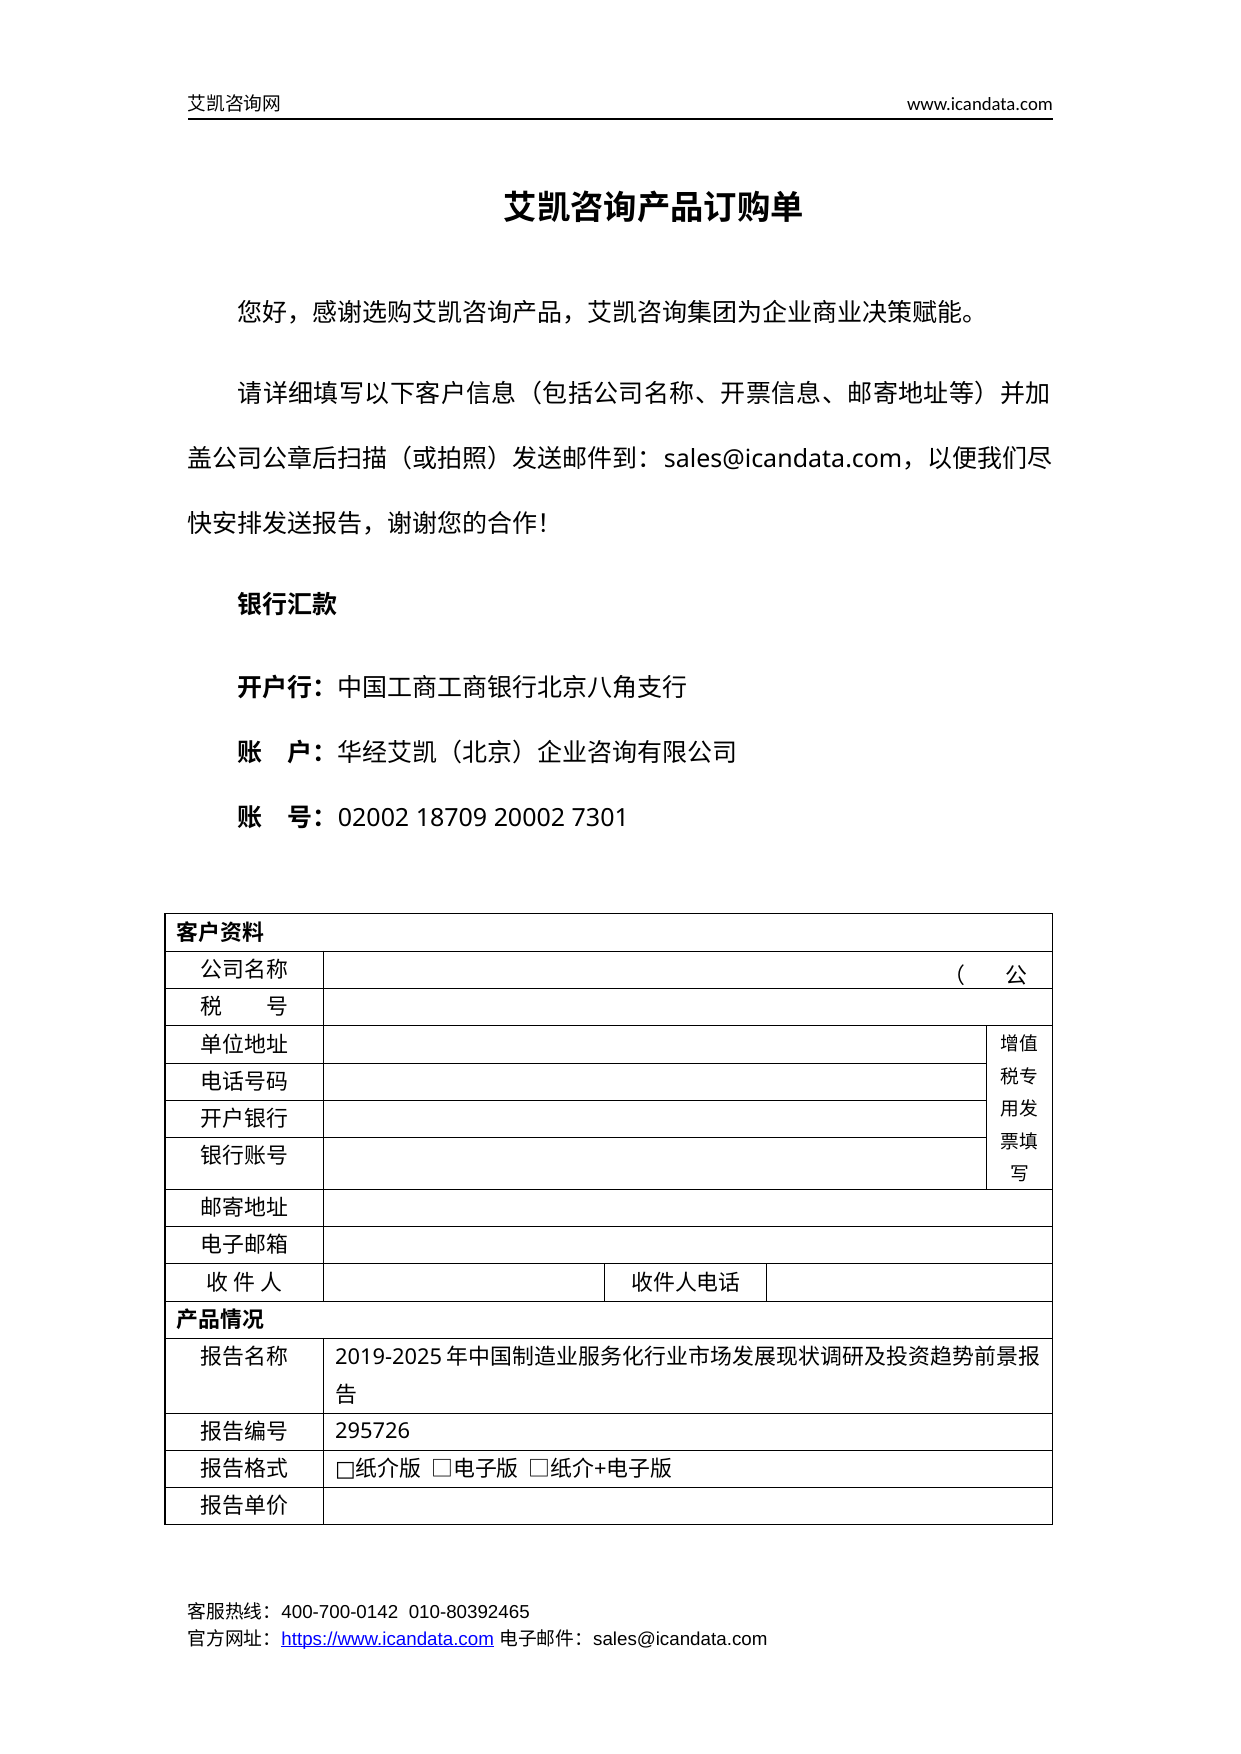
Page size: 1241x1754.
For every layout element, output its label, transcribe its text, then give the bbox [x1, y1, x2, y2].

text 银行汇款 [187, 570, 1053, 635]
table_cell [324, 952, 1052, 988]
table_cell [324, 1264, 604, 1301]
table_cell [324, 1488, 1052, 1524]
text 账 户：华经艾凯（北京）企业咨询有限公司 [187, 718, 1053, 783]
table_cell [324, 1026, 986, 1062]
table_cell 产品情况 [166, 1302, 1052, 1338]
table_cell [324, 1101, 986, 1137]
table_cell [324, 1190, 1052, 1226]
table_cell 报告格式 [166, 1451, 323, 1487]
table_cell 2019-2025年中国制造业服务化行业市场发展现状调研及投资趋势前景报告 [324, 1339, 1052, 1412]
table_cell [767, 1264, 1052, 1301]
table_cell 银行账号 [166, 1138, 323, 1189]
table_cell [324, 1138, 986, 1189]
table_cell 收 件 人 [166, 1264, 323, 1301]
table_cell 报告编号 [166, 1414, 323, 1450]
text 艾凯咨询产品订购单 [187, 172, 1053, 237]
table_cell 电话号码 [166, 1064, 323, 1100]
table_header 客户资料 [166, 914, 1052, 951]
table_cell 收件人电话 [605, 1264, 766, 1301]
text 请详细填写以下客户信息（包括公司名称、开票信息、邮寄地址等）并加盖公司公章后扫描（或拍照）发送邮件到：sales@icandata.com，以便我们尽快安排发送报告，谢谢您的合作！ [187, 359, 1053, 554]
table_cell [324, 989, 1052, 1025]
table_cell [324, 1227, 1052, 1263]
table_cell 税 号 [166, 989, 323, 1025]
table_cell □纸介版 □电子版 □纸介+电子版 [324, 1451, 1052, 1487]
table_cell 增值税专用发票填写 [987, 1026, 1052, 1189]
table_cell 开户银行 [166, 1101, 323, 1137]
table_cell 单位地址 [166, 1026, 323, 1062]
text 您好，感谢选购艾凯咨询产品，艾凯咨询集团为企业商业决策赋能。 [187, 278, 1053, 343]
table_cell 邮寄地址 [166, 1190, 323, 1226]
table_cell 报告名称 [166, 1339, 323, 1412]
table_cell 报告单价 [166, 1488, 323, 1524]
table_cell [324, 1064, 986, 1100]
text 账 号：02002 18709 20002 7301 [187, 783, 1053, 848]
text 开户行：中国工商工商银行北京八角支行 [187, 653, 1053, 718]
table_cell 电子邮箱 [166, 1227, 323, 1263]
table_cell 295726 [324, 1414, 1052, 1450]
table_cell 公司名称 [166, 952, 323, 988]
